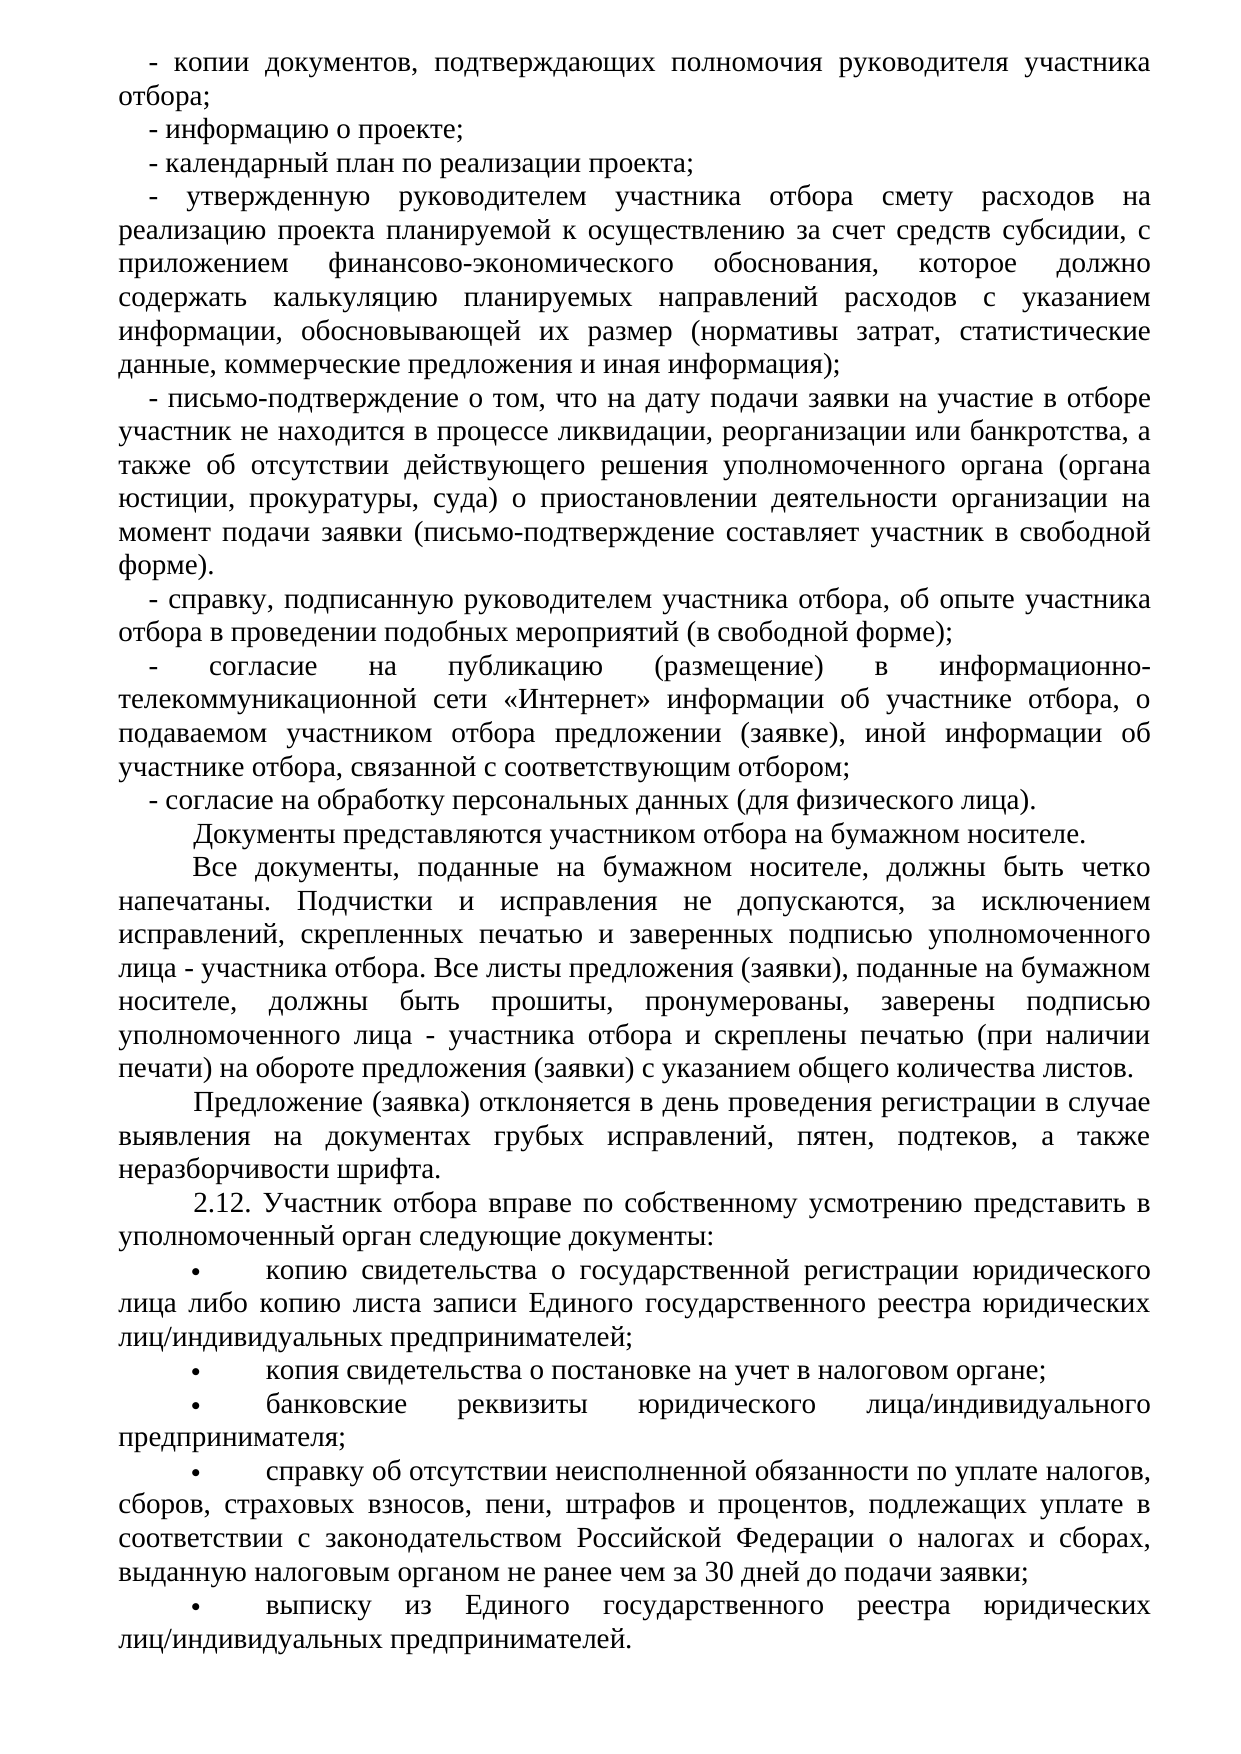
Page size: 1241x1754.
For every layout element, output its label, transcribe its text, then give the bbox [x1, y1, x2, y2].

text Все документы, поданные на бумажном носителе, должны быть четко напечатаны. Подчистки и исправления не допускаются, за исключением исправлений, скрепленных печатью и заверенных подписью уполномоченного лица - участника отбора. Все листы предложения (заявки), поданные на бумажном носителе, должны быть прошиты, пронумерованы, заверены подписью уполномоченного лица - участника отбора и скреплены печатью (при наличии печати) на обороте предложения (заявки) с указанием общего количества листов. [118, 849, 1152, 1084]
list справку об отсутствии неисполненной обязанности по уплате налогов, сборов, страховых взносов, пени, штрафов и процентов, подлежащих уплате в соответствии с законодательством Российской Федерации о налогах и сборах, выданную налоговым органом не ранее чем за 30 дней до подачи заявки; [118, 1453, 1152, 1587]
text Предложение (заявка) отклоняется в день проведения регистрации в случае выявления на документах грубых исправлений, пятен, подтеков, а также неразборчивости шрифта. [118, 1084, 1152, 1185]
text Документы представляются участником отбора на бумажном носителе. [118, 816, 1152, 849]
list выписку из Единого государственного реестра юридических лиц/индивидуальных предпринимателей. [118, 1587, 1152, 1654]
text 2.12. Участник отбора вправе по собственному усмотрению представить в уполномоченный орган следующие документы: [118, 1185, 1152, 1252]
text - согласие на обработку персональных данных (для физического лица). [118, 782, 1152, 816]
list копию свидетельства о государственной регистрации юридического лица либо копию листа записи Единого государственного реестра юридических лиц/индивидуальных предпринимателей; [118, 1252, 1152, 1352]
text - согласие на публикацию (размещение) в информационно-телекоммуникационной сети «Интернет» информации об участнике отбора, о подаваемом участником отбора предложении (заявке), иной информации об участнике отбора, связанной с соответствующим отбором; [118, 648, 1152, 782]
text - копии документов, подтверждающих полномочия руководителя участника отбора; [118, 44, 1152, 111]
text - утвержденную руководителем участника отбора смету расходов на реализацию проекта планируемой к осуществлению за счет средств субсидии, с приложением финансово-экономического обоснования, которое должно содержать калькуляцию планируемых направлений расходов с указанием информации, обосновывающей их размер (нормативы затрат, статистические данные, коммерческие предложения и иная информация); [118, 178, 1152, 380]
text - справку, подписанную руководителем участника отбора, об опыте участника отбора в проведении подобных мероприятий (в свободной форме); [118, 581, 1152, 648]
list копия свидетельства о постановке на учет в налоговом органе; [192, 1352, 1152, 1386]
text - письмо-подтверждение о том, что на дату подачи заявки на участие в отборе участник не находится в процессе ликвидации, реорганизации или банкротства, а также об отсутствии действующего решения уполномоченного органа (органа юстиции, прокуратуры, суда) о приостановлении деятельности организации на момент подачи заявки (письмо-подтверждение составляет участник в свободной форме). [118, 380, 1152, 581]
list банковские реквизиты юридического лица/индивидуального предпринимателя; [118, 1386, 1152, 1453]
text - календарный план по реализации проекта; [118, 145, 1152, 178]
text - информацию о проекте; [118, 111, 1152, 145]
